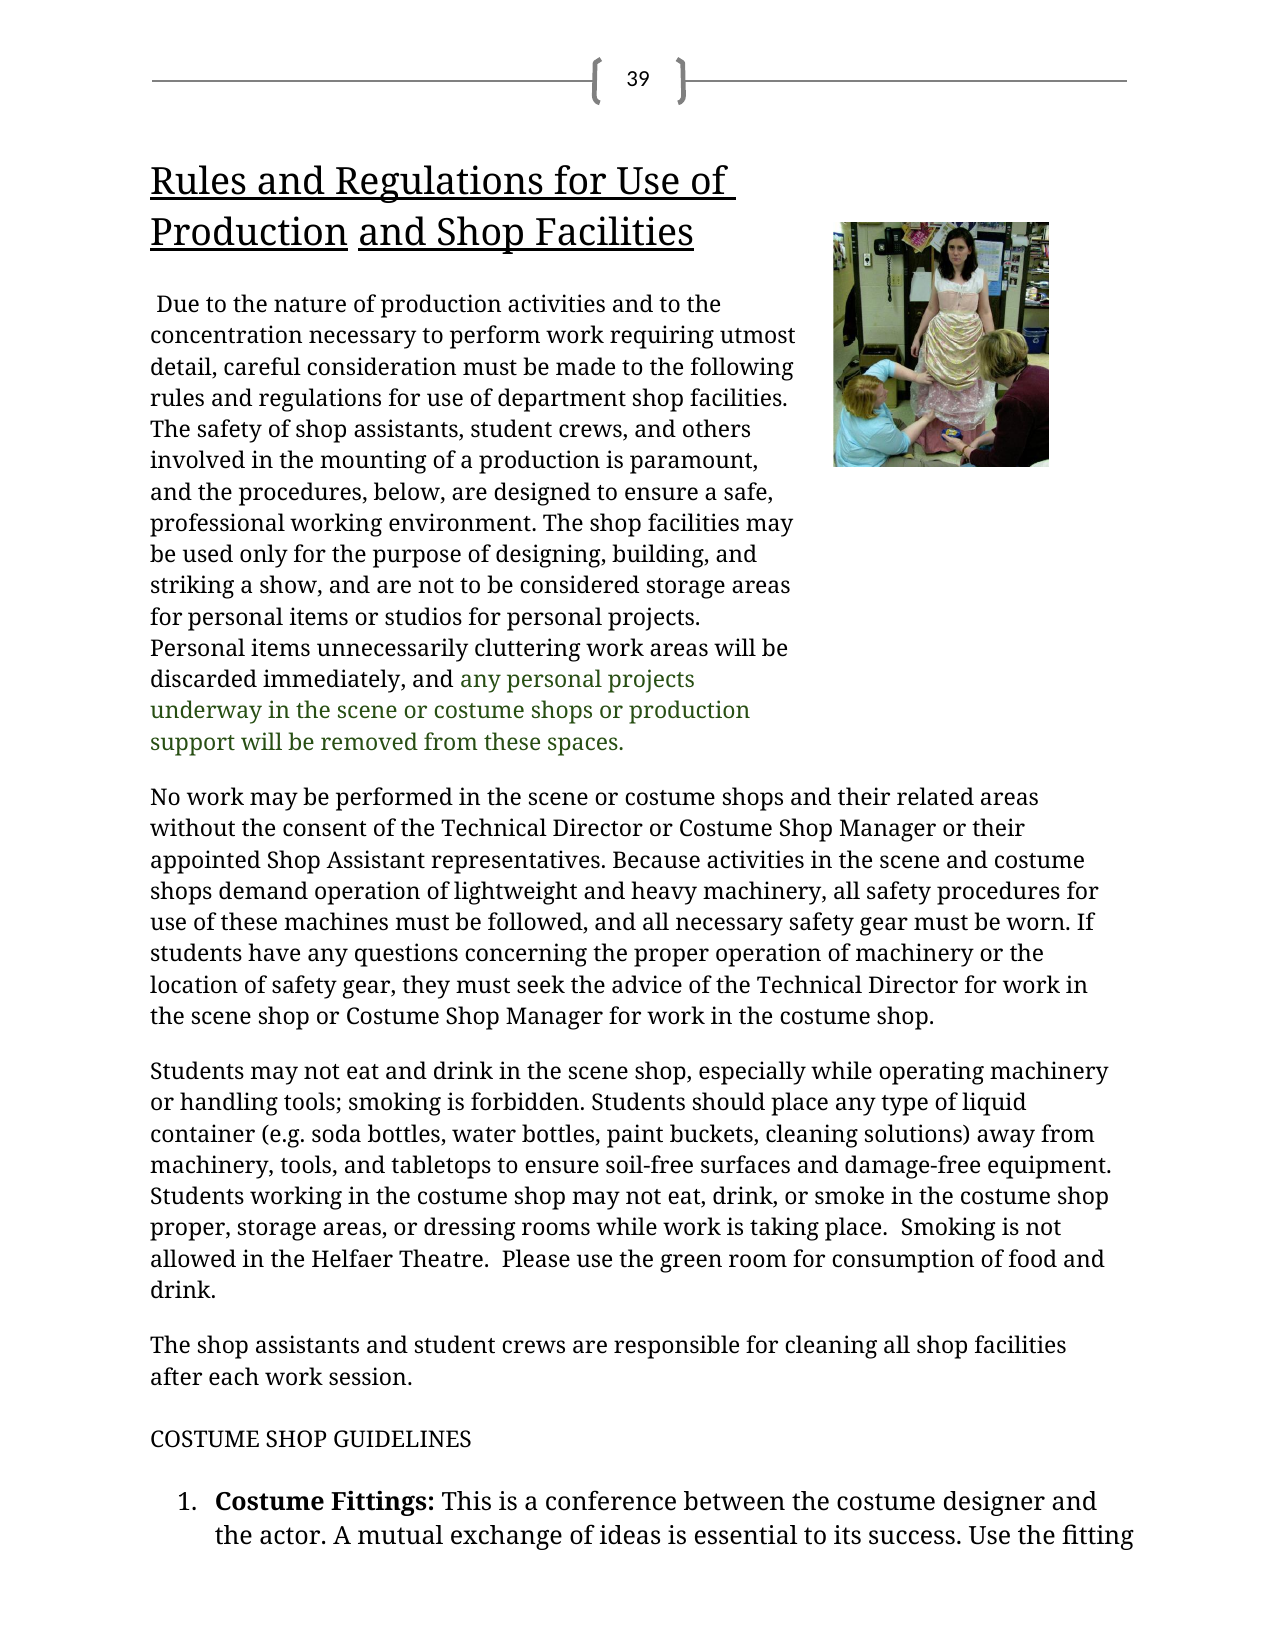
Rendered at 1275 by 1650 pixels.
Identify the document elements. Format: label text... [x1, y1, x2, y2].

text Due to the nature of production activities and to the concentration necessary to perform work requiring utmost detail, careful consideration must be made to the following rules and regulations for use of department shop facilities. The safety of shop assistants, student crews, and others involved in the mounting of a production is paramount, and the procedures, below, are designed to ensure a safe, professional working environment. The shop facilities may be used only for the purpose of designing, building, and striking a show, and are not to be considered storage areas for personal items or studios for personal projects. Personal items unnecessarily cluttering work areas will be discarded immediately, and any personal projects underway in the scene or costume shops or production support will be removed from these spaces. [150, 288, 798, 757]
text No work may be performed in the scene or costume shops and their related areas without the consent of the Technical Director or Costume Shop Manager or their appointed Shop Assistant representatives. Because activities in the scene and costume shops demand operation of lightweight and heavy machinery, all safety procedures for use of these machines must be followed, and all necessary safety gear must be worn. If students have any questions concerning the proper operation of machinery or the location of safety gear, they must seek the advice of the Technical Director for work in the scene shop or Costume Shop Manager for work in the costume shop. [150, 781, 1106, 1031]
picture [833, 222, 1049, 467]
text The shop assistants and student crews are responsible for cleaning all shop facilities after each work session. [150, 1329, 1120, 1392]
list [177, 1483, 1137, 1551]
text Students may not eat and drink in the scene shop, especially while operating machinery or handling tools; smoking is forbidden. Students should place any type of liquid container (e.g. soda bottles, water bottles, paint buckets, cleaning solutions) away from machinery, tools, and tabletops to ensure soil-free surfaces and damage-free equipment. Students working in the costume shop may not eat, drink, or smoke in the costume shop proper, storage areas, or dressing rooms while work is taking place. Smoking is not allowed in the Helfaer Theatre. Please use the green room for consumption of food and drink. [150, 1055, 1119, 1305]
text Rules and Regulations for Use of Production and Shop Facilities [150, 154, 847, 256]
text COSTUME SHOP GUIDELINES [150, 1423, 1120, 1454]
